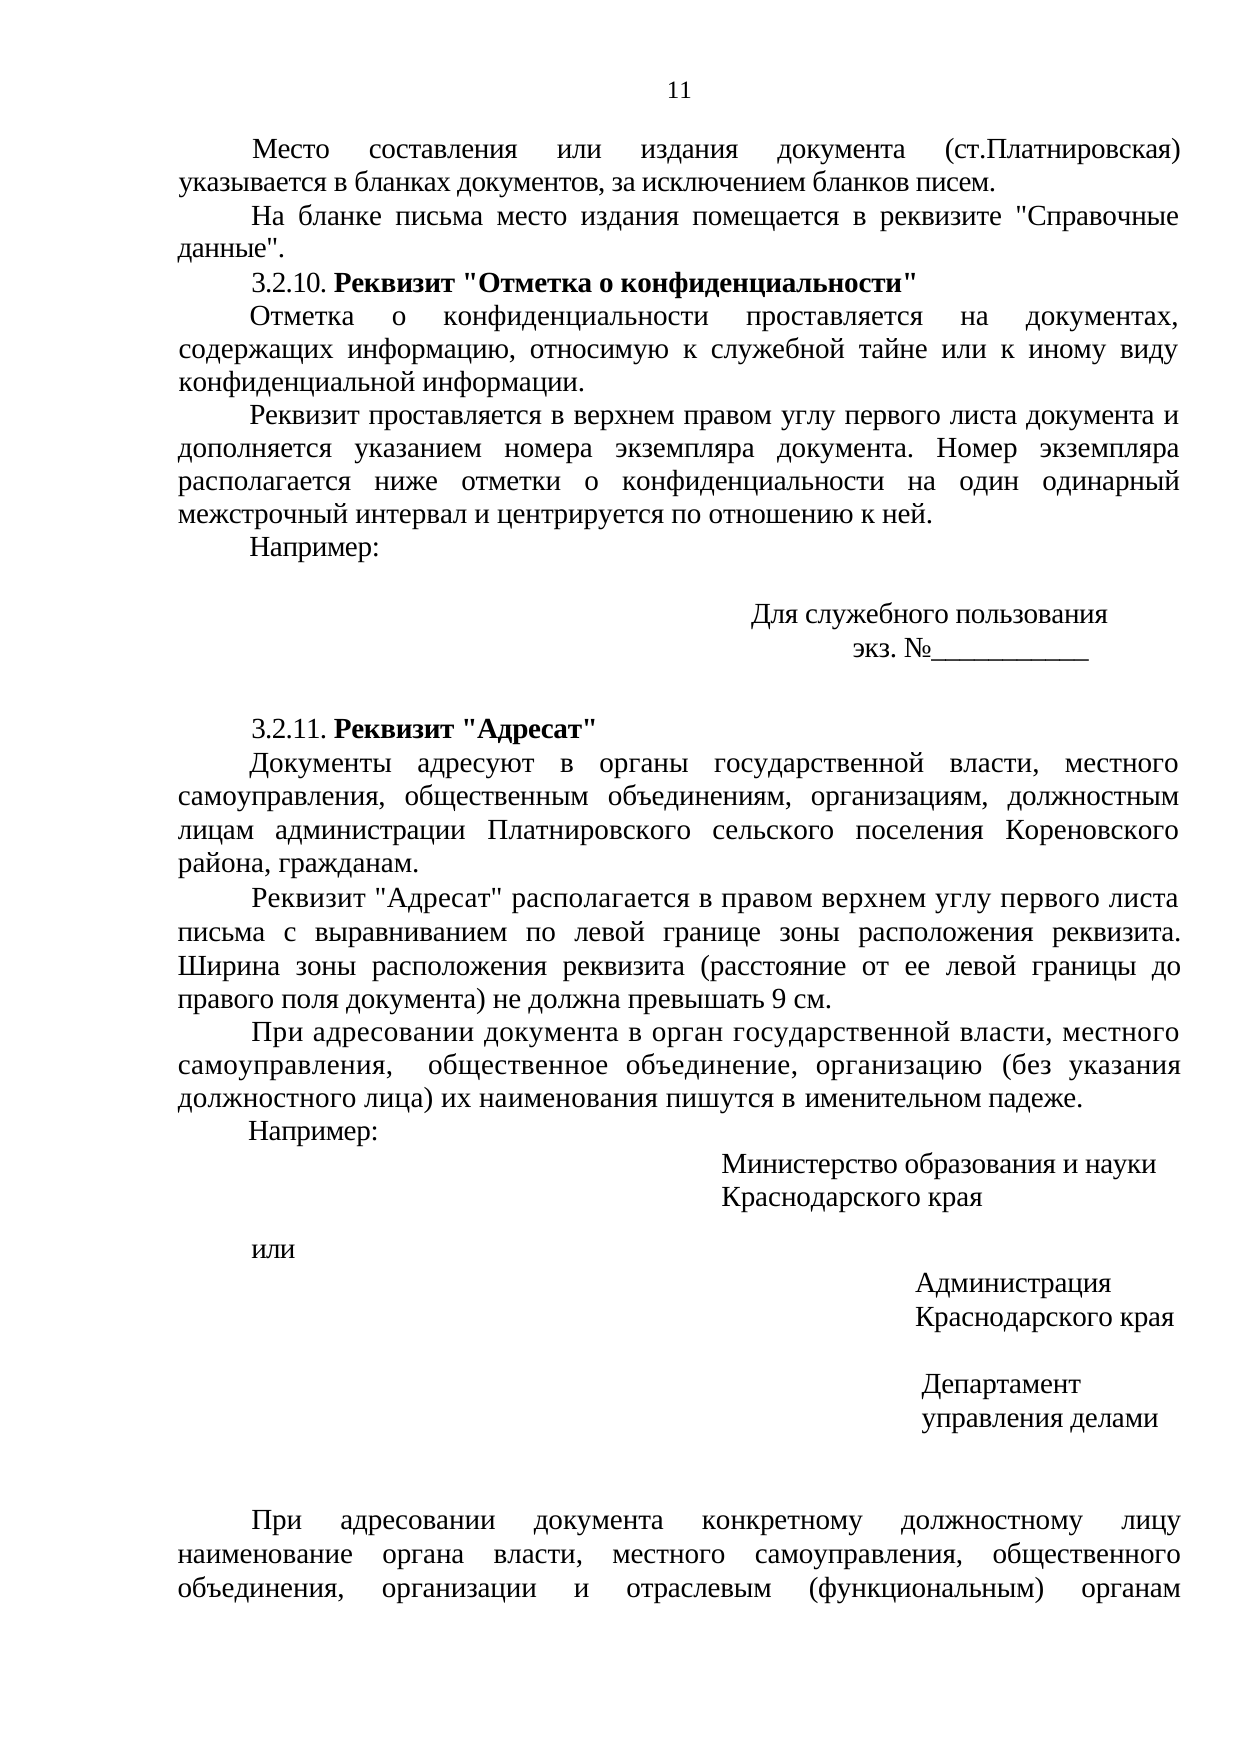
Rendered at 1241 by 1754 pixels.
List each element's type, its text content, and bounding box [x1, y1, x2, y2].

text Документы адресуют в органы государственной власти, местного самоуправления, общественным объединениям, организациям, должностным лицам администрации Платнировского сельского поселения Кореновского района, гражданам. [178, 745, 1179, 879]
text Министерство образования и науки Краснодарского края [721, 1147, 1181, 1213]
text управления делами [177, 1401, 1181, 1435]
text Департамент [177, 1367, 1181, 1401]
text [177, 1503, 1181, 1604]
text Администрация [177, 1265, 1181, 1299]
text Отметка о конфиденциальности проставляется на документах, содержащих информацию, относимую к служебной тайне или к иному виду конфиденциальной информации. [178, 299, 1179, 398]
text При адресовании документа в орган государственной власти, местного самоуправления, общественное объединение, организацию (без указания должностного лица) их наименования пишутся в именительном падеже. [178, 1015, 1181, 1114]
text 3.2.10. Реквизит "Отметка о конфиденциальности" [251, 266, 1181, 299]
text Реквизит проставляется в верхнем правом углу первого листа документа и дополняется указанием номера экземпляра документа. Номер экземпляра располагается ниже отметки о конфиденциальности на один одинарный межстрочный интервал и центрируется по отношению к ней. [178, 398, 1180, 530]
text Краснодарского края [177, 1299, 1181, 1333]
text Место составления или издания документа (ст.Платнировская) указывается в бланках документов, за исключением бланков писем. [178, 132, 1181, 198]
text Для служебного пользования экз. №___________ [751, 597, 1127, 665]
text 3.2.11. Реквизит "Адресат" [251, 712, 1181, 745]
text Реквизит "Адресат" располагается в правом верхнем углу первого листа письма с выравниванием по левой границе зоны расположения реквизита. Ширина зоны расположения реквизита (расстояние от ее левой границы до правого поля документа) не должна превышать 9 см. [177, 881, 1181, 1015]
text Например: [249, 530, 1181, 563]
text или [251, 1231, 1181, 1265]
text На бланке письма место издания помещается в реквизите "Справочные данные". [177, 198, 1180, 264]
text Например: [178, 1114, 1181, 1147]
